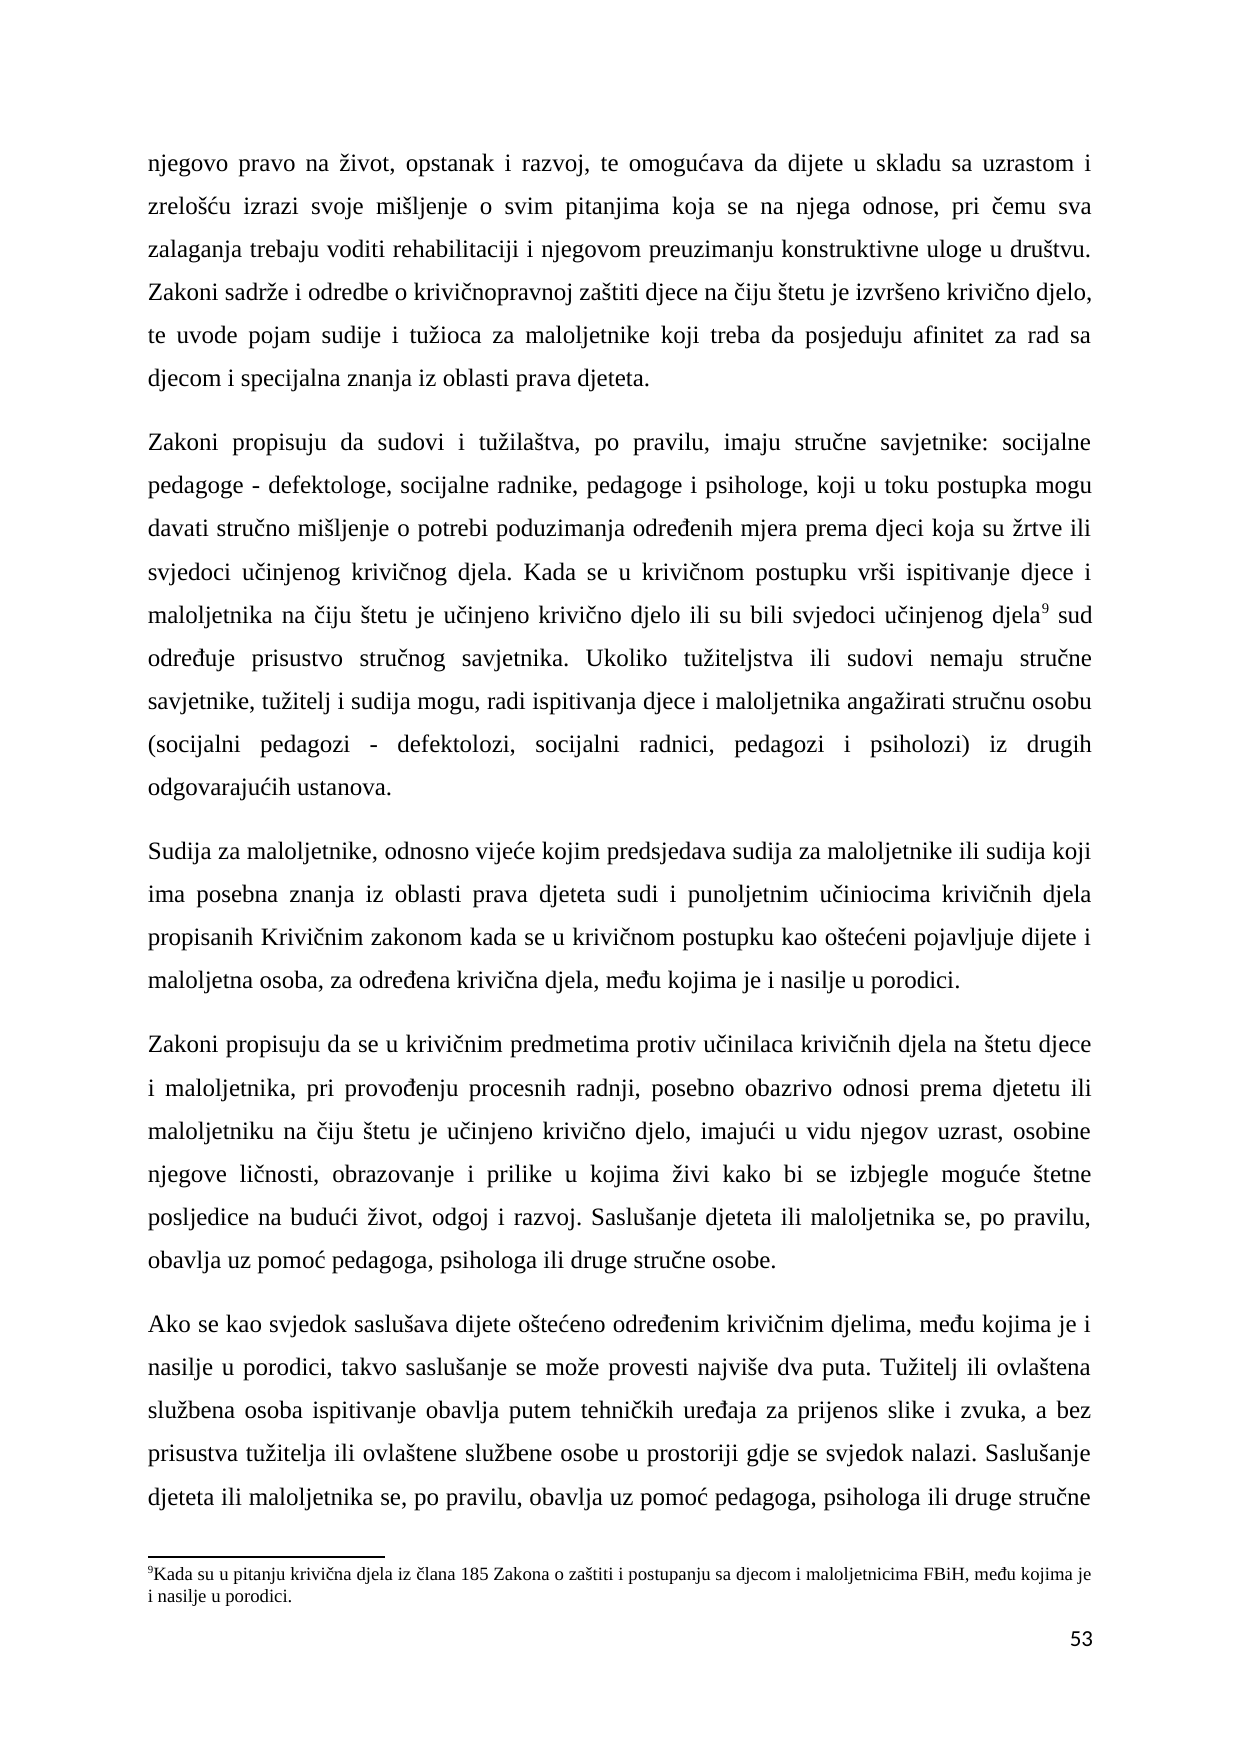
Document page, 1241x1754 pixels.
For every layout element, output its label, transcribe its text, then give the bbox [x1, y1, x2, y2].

text Zakoni propisuju da sudovi i tužilaštva, po pravilu, imaju stručne savjetnike: socijalne pedagoge - defektologe, socijalne radnike, pedagoge i psihologe, koji u toku postupka mogu davati stručno mišljenje o potrebi poduzimanja određenih mjera prema djeci koja su žrtve ili svjedoci učinjenog krivičnog djela. Kada se u krivičnom postupku vrši ispitivanje djece i maloljetnika na čiju štetu je učinjeno krivično djelo ili su bili svjedoci učinjenog djela sud određuje prisustvo stručnog savjetnika. Ukoliko tužiteljstva ili sudovi nemaju stručne savjetnike, tužitelj i sudija mogu, radi ispitivanja djece i maloljetnika angažirati stručnu osobu (socijalni pedagozi - defektolozi, socijalni radnici, pedagozi i psiholozi) iz drugih odgovarajućih ustanova. [148, 427, 1093, 801]
text Zakoni propisuju da se u krivičnim predmetima protiv učinilaca krivičnih djela na štetu djece i maloljetnika, pri provođenju procesnih radnji, posebno obazrivo odnosi prema djetetu ili maloljetniku na čiju štetu je učinjeno krivično djelo, imajući u vidu njegov uzrast, osobine njegove ličnosti, obrazovanje i prilike u kojima živi kako bi se izbjegle moguće štetne posljedice na budući život, odgoj i razvoj. Saslušanje djeteta ili maloljetnika se, po pravilu, obavlja uz pomoć pedagoga, psihologa ili druge stručne osobe. [148, 1029, 1093, 1274]
text Sudija za maloljetnike, odnosno vijeće kojim predsjedava sudija za maloljetnike ili sudija koji ima posebna znanja iz oblasti prava djeteta sudi i punoljetnim učiniocima krivičnih djela propisanih Krivičnim zakonom kada se u krivičnom postupku kao oštećeni pojavljuje dijete i maloljetna osoba, za određena krivična djela, među kojima je i nasilje u porodici. [148, 836, 1093, 994]
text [148, 148, 1093, 392]
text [148, 1309, 1093, 1510]
